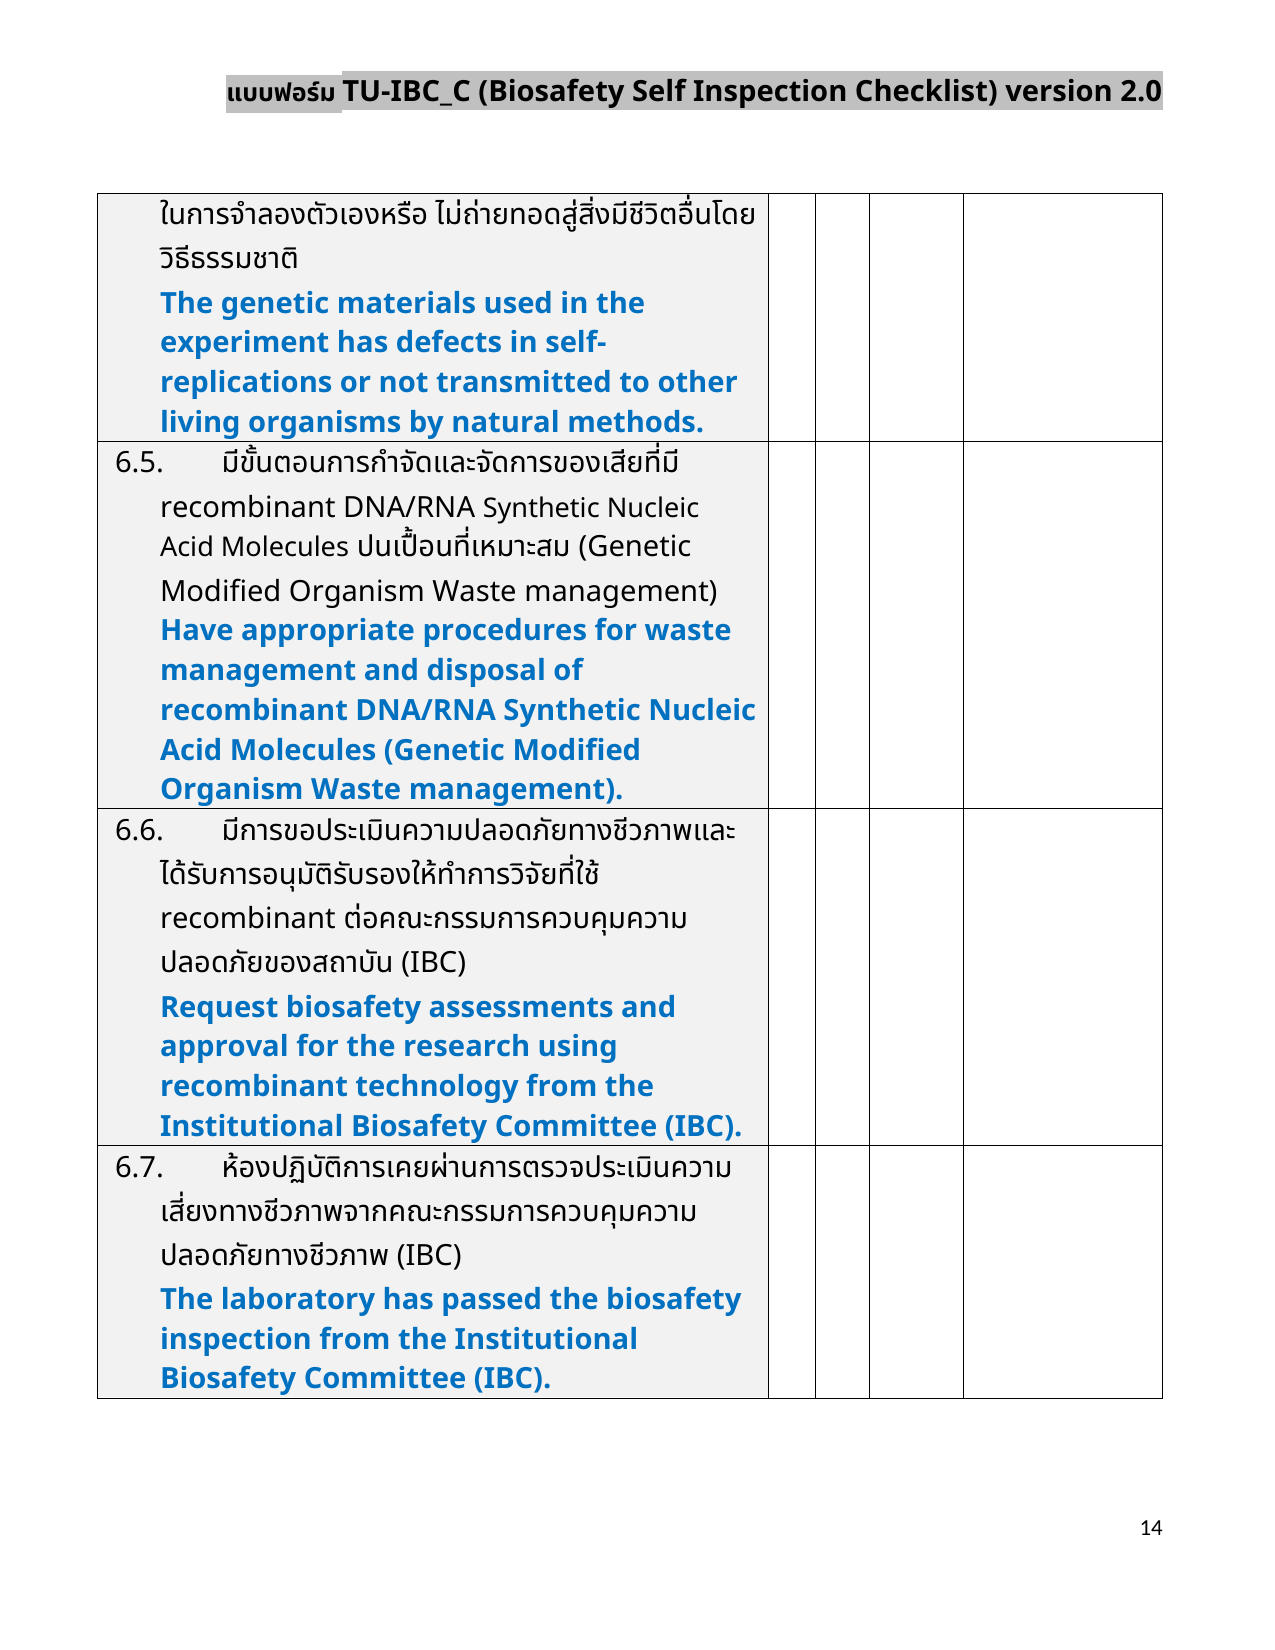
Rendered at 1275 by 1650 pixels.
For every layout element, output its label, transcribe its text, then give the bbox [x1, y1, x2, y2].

table_cell [769, 1146, 815, 1397]
table_cell [816, 194, 869, 441]
table_cell [964, 442, 1162, 808]
table_cell [769, 194, 815, 441]
table_cell [870, 1146, 963, 1397]
table_cell [964, 194, 1162, 441]
table_cell [870, 442, 963, 808]
table_cell [816, 1146, 869, 1397]
table_cell [769, 809, 815, 1145]
table_cell [870, 194, 963, 441]
table_cell [816, 442, 869, 808]
table_cell [964, 809, 1162, 1145]
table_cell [98, 194, 768, 441]
table_cell ห้องปฏิบัติการเคยผ่านการตรวจประเมินความเสี่ยงทางชีวภาพจากคณะกรรมการควบคุมความปลอดภัยทางชีวภาพ (IBC) The laboratory has passed the biosafety inspection from the Institutional Biosafety Committee (IBC). [98, 1146, 768, 1397]
table_cell [816, 809, 869, 1145]
table_cell [964, 1146, 1162, 1397]
table_cell มีขั้นตอนการกำจัดและจัดการของเสียที่มี recombinant DNA/RNA Synthetic Nucleic Acid Molecules ปนเปื้อนที่เหมาะสม (Genetic Modified Organism Waste management) Have appropriate procedures for waste management and disposal of recombinant DNA/RNA Synthetic Nucleic Acid Molecules (Genetic Modified Organism Waste management). [98, 442, 768, 808]
table_cell [870, 809, 963, 1145]
table_cell มีการขอประเมินความปลอดภัยทางชีวภาพและได้รับการอนุมัติรับรองให้ทำการวิจัยที่ใช้ recombinant ต่อคณะกรรมการควบคุมความปลอดภัยของสถาบัน (IBC) Request biosafety assessments and approval for the research using recombinant technology from the Institutional Biosafety Committee (IBC). [98, 809, 768, 1145]
table_cell [769, 442, 815, 808]
